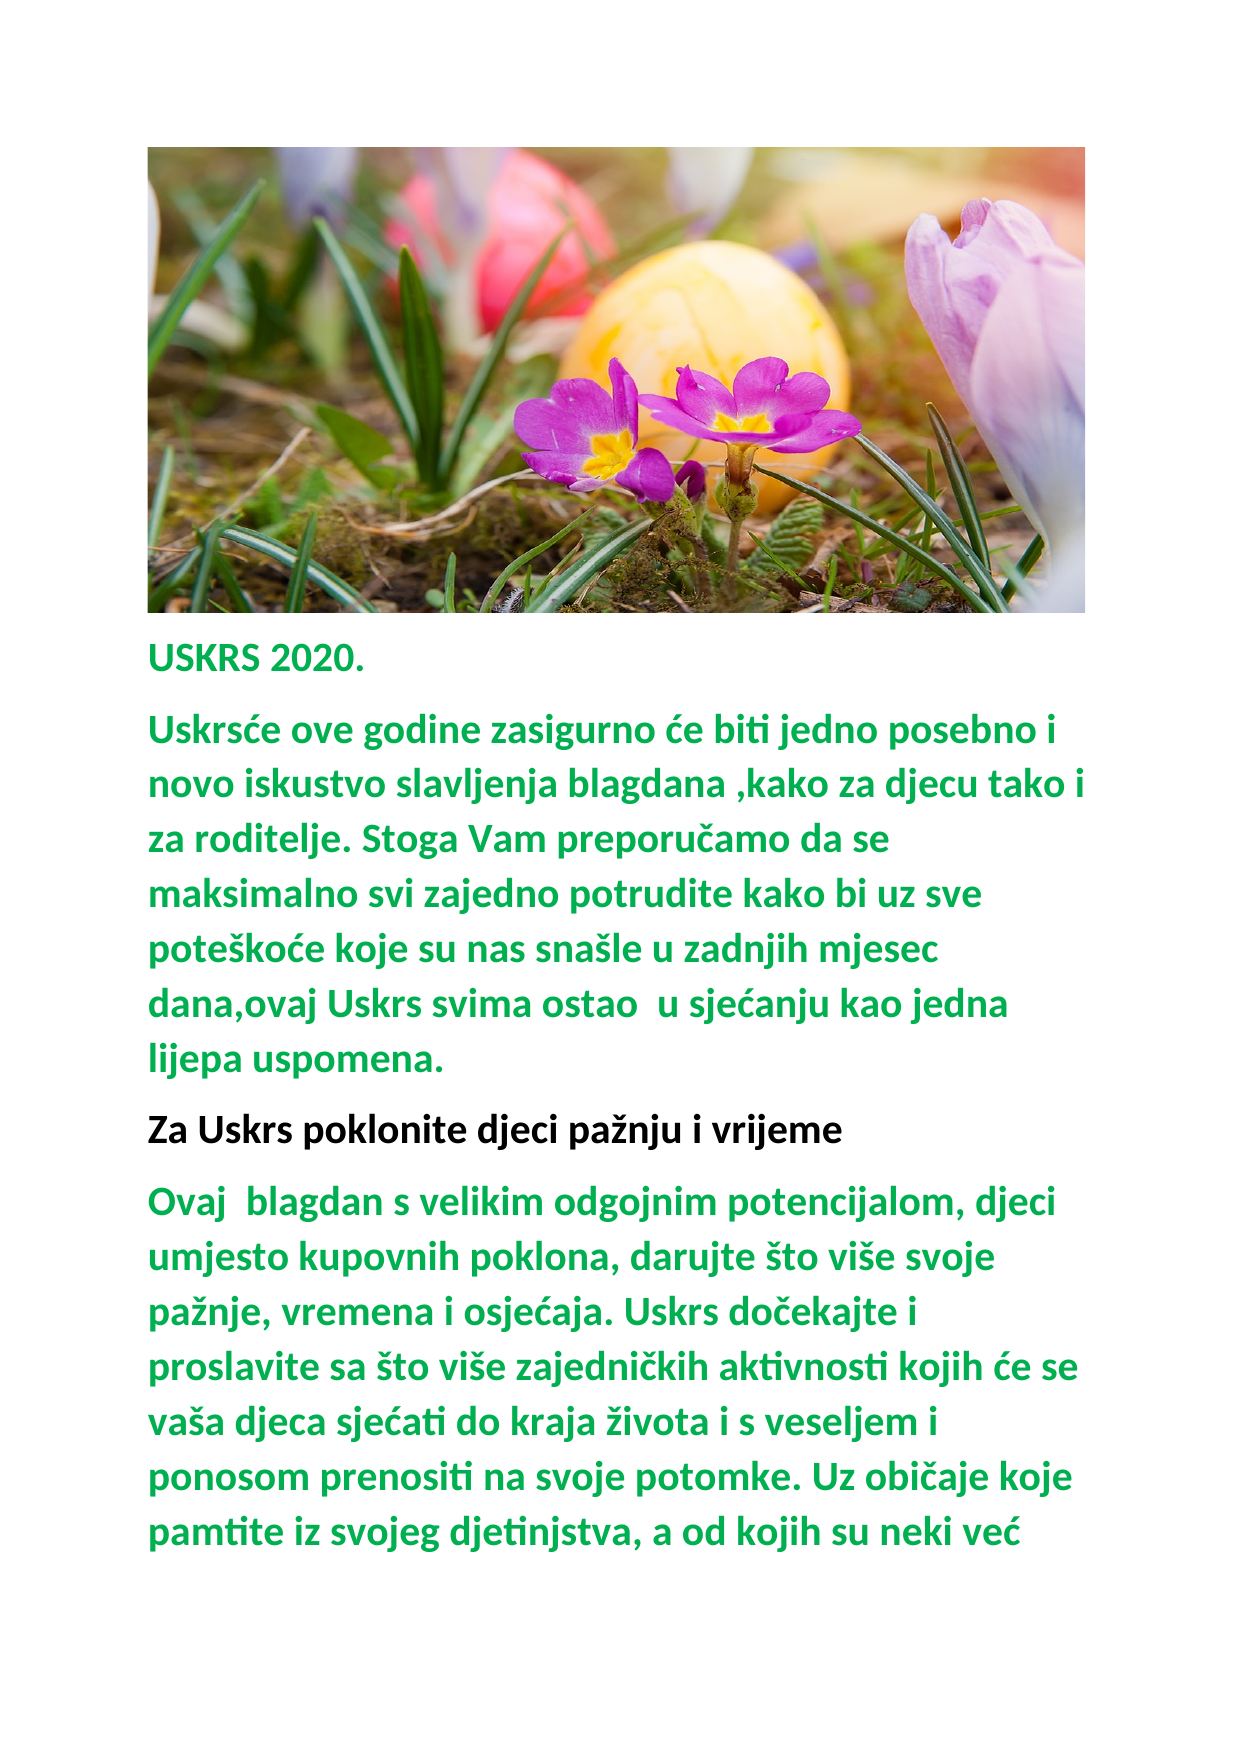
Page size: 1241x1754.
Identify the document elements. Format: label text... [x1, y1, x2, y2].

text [148, 1175, 1093, 1555]
text Za Uskrs poklonite djeci pažnju i vrijeme [148, 1103, 1093, 1154]
text Uskrsće ove godine zasigurno će biti jedno posebno i novo iskustvo slavljenja blagdana ,kako za djecu tako i za roditelje. Stoga Vam preporučamo da se maksimalno svi zajedno potrudite kako bi uz sve poteškoće koje su nas snašle u zadnjih mjesec dana,ovaj Uskrs svima ostao u sjećanju kao jedna lijepa uspomena. [148, 703, 1093, 1083]
text USKRS 2020. [148, 631, 1093, 682]
picture [147, 147, 1085, 613]
